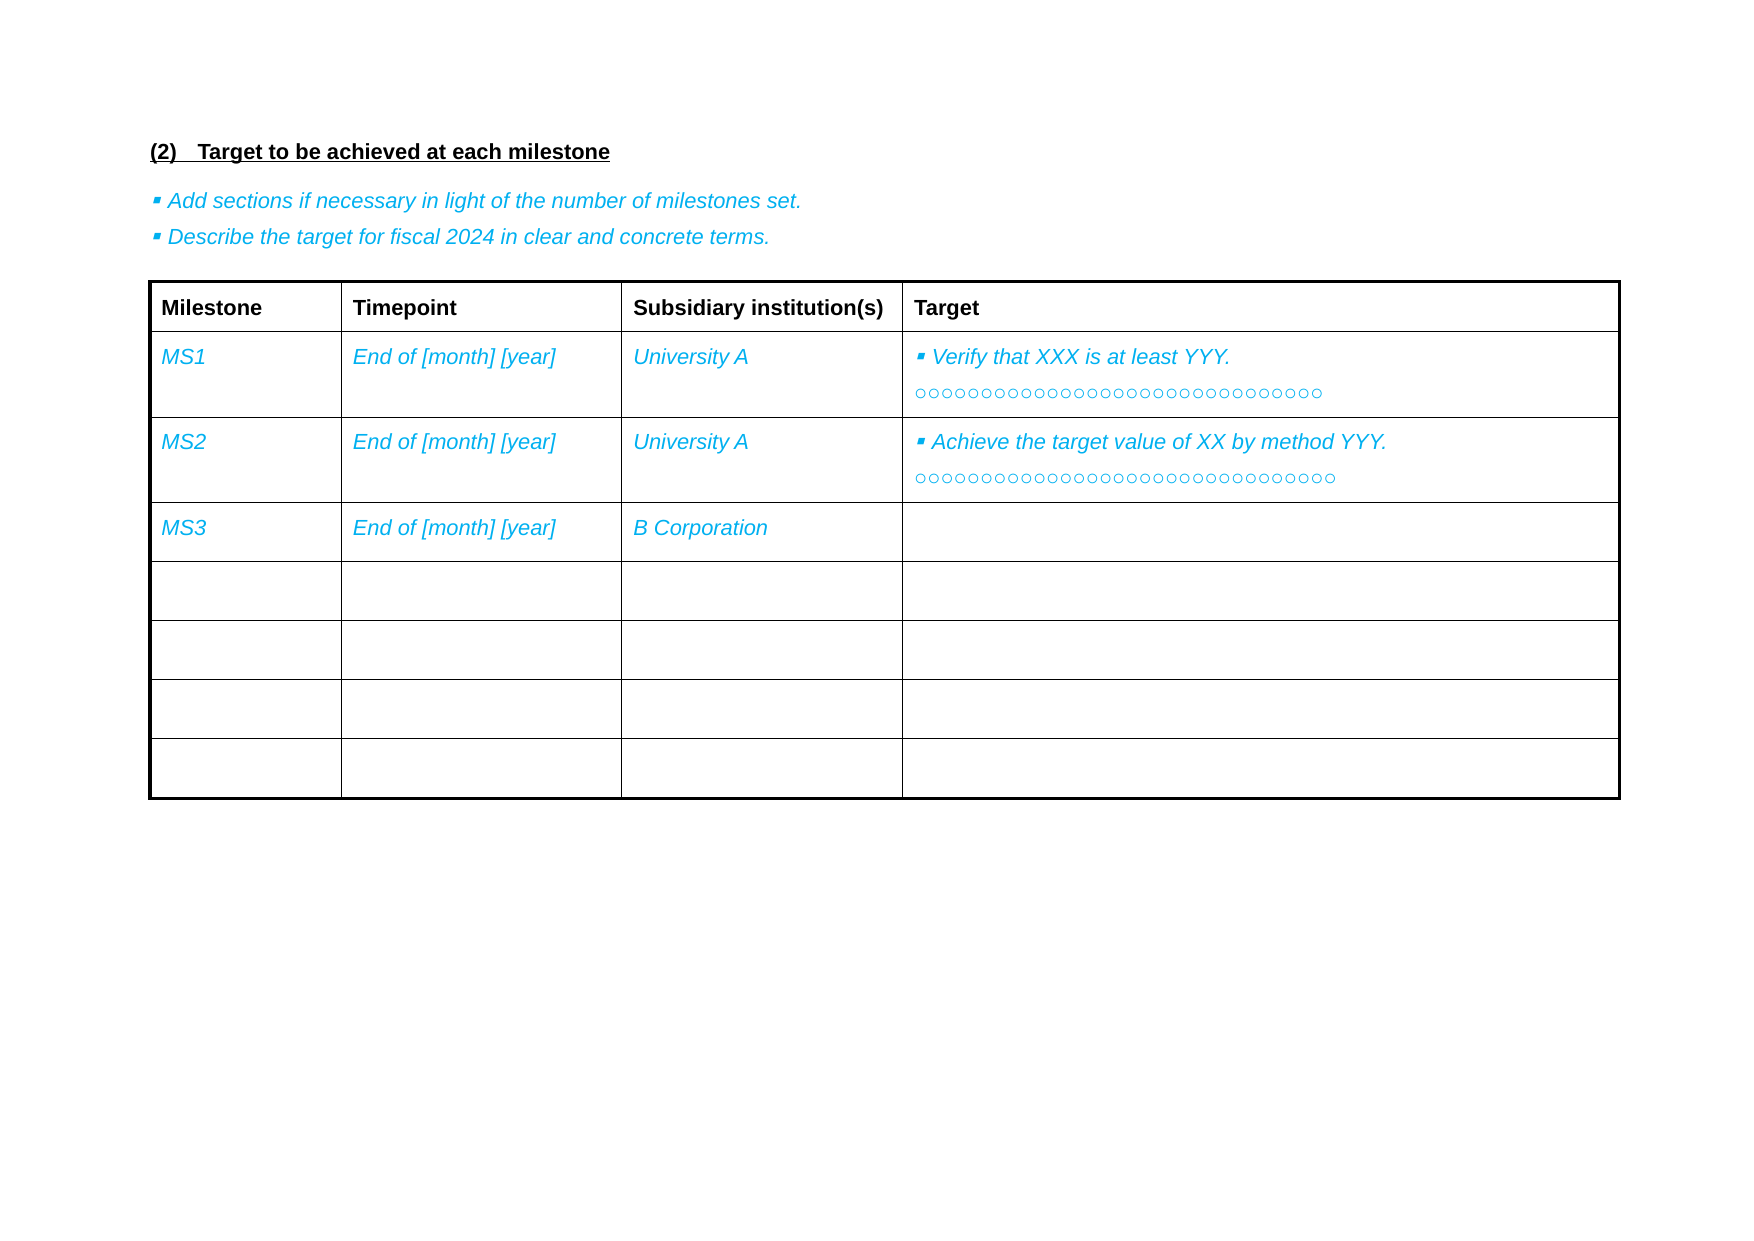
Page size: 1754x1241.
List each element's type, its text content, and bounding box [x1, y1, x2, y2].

table_cell University A [622, 332, 902, 417]
table_cell [903, 503, 1618, 561]
table_cell MS1 [152, 332, 341, 417]
table_cell [152, 739, 341, 797]
table_cell [152, 562, 341, 620]
table_cell Verify that XXX is at least YYY. ○○○○○○○○○○○○○○○○○○○○○○○○○○○○○○○ [903, 332, 1618, 417]
table_cell MS3 [152, 503, 341, 561]
table_cell [622, 621, 902, 679]
table_header Timepoint [342, 283, 621, 331]
table_cell [342, 621, 621, 679]
table_cell [342, 680, 621, 738]
text Describe the target for fiscal 2024 in clear and concrete terms. [150, 219, 1604, 255]
table_cell [342, 562, 621, 620]
table_cell B Corporation [622, 503, 902, 561]
table_cell [152, 680, 341, 738]
table_cell End of [month] [year] [342, 503, 621, 561]
table_cell [622, 680, 902, 738]
table_cell [622, 739, 902, 797]
table_cell [903, 680, 1618, 738]
table_cell Achieve the target value of XX by method YYY. ○○○○○○○○○○○○○○○○○○○○○○○○○○○○○○○○ [903, 418, 1618, 502]
table_cell End of [month] [year] [342, 332, 621, 417]
table_cell [622, 562, 902, 620]
table_header Target [903, 283, 1618, 331]
text Add sections if necessary in light of the number of milestones set. [150, 182, 1604, 219]
table_cell [903, 621, 1618, 679]
table_cell MS2 [152, 418, 341, 502]
text (2) Target to be achieved at each milestone [150, 134, 1604, 170]
table_cell University A [622, 418, 902, 502]
table_cell [903, 562, 1618, 620]
table_cell End of [month] [year] [342, 418, 621, 502]
table_cell [342, 739, 621, 797]
table_cell [152, 621, 341, 679]
table_cell [903, 739, 1618, 797]
table_header Subsidiary institution(s) [622, 283, 902, 331]
table_header Milestone [152, 283, 341, 331]
